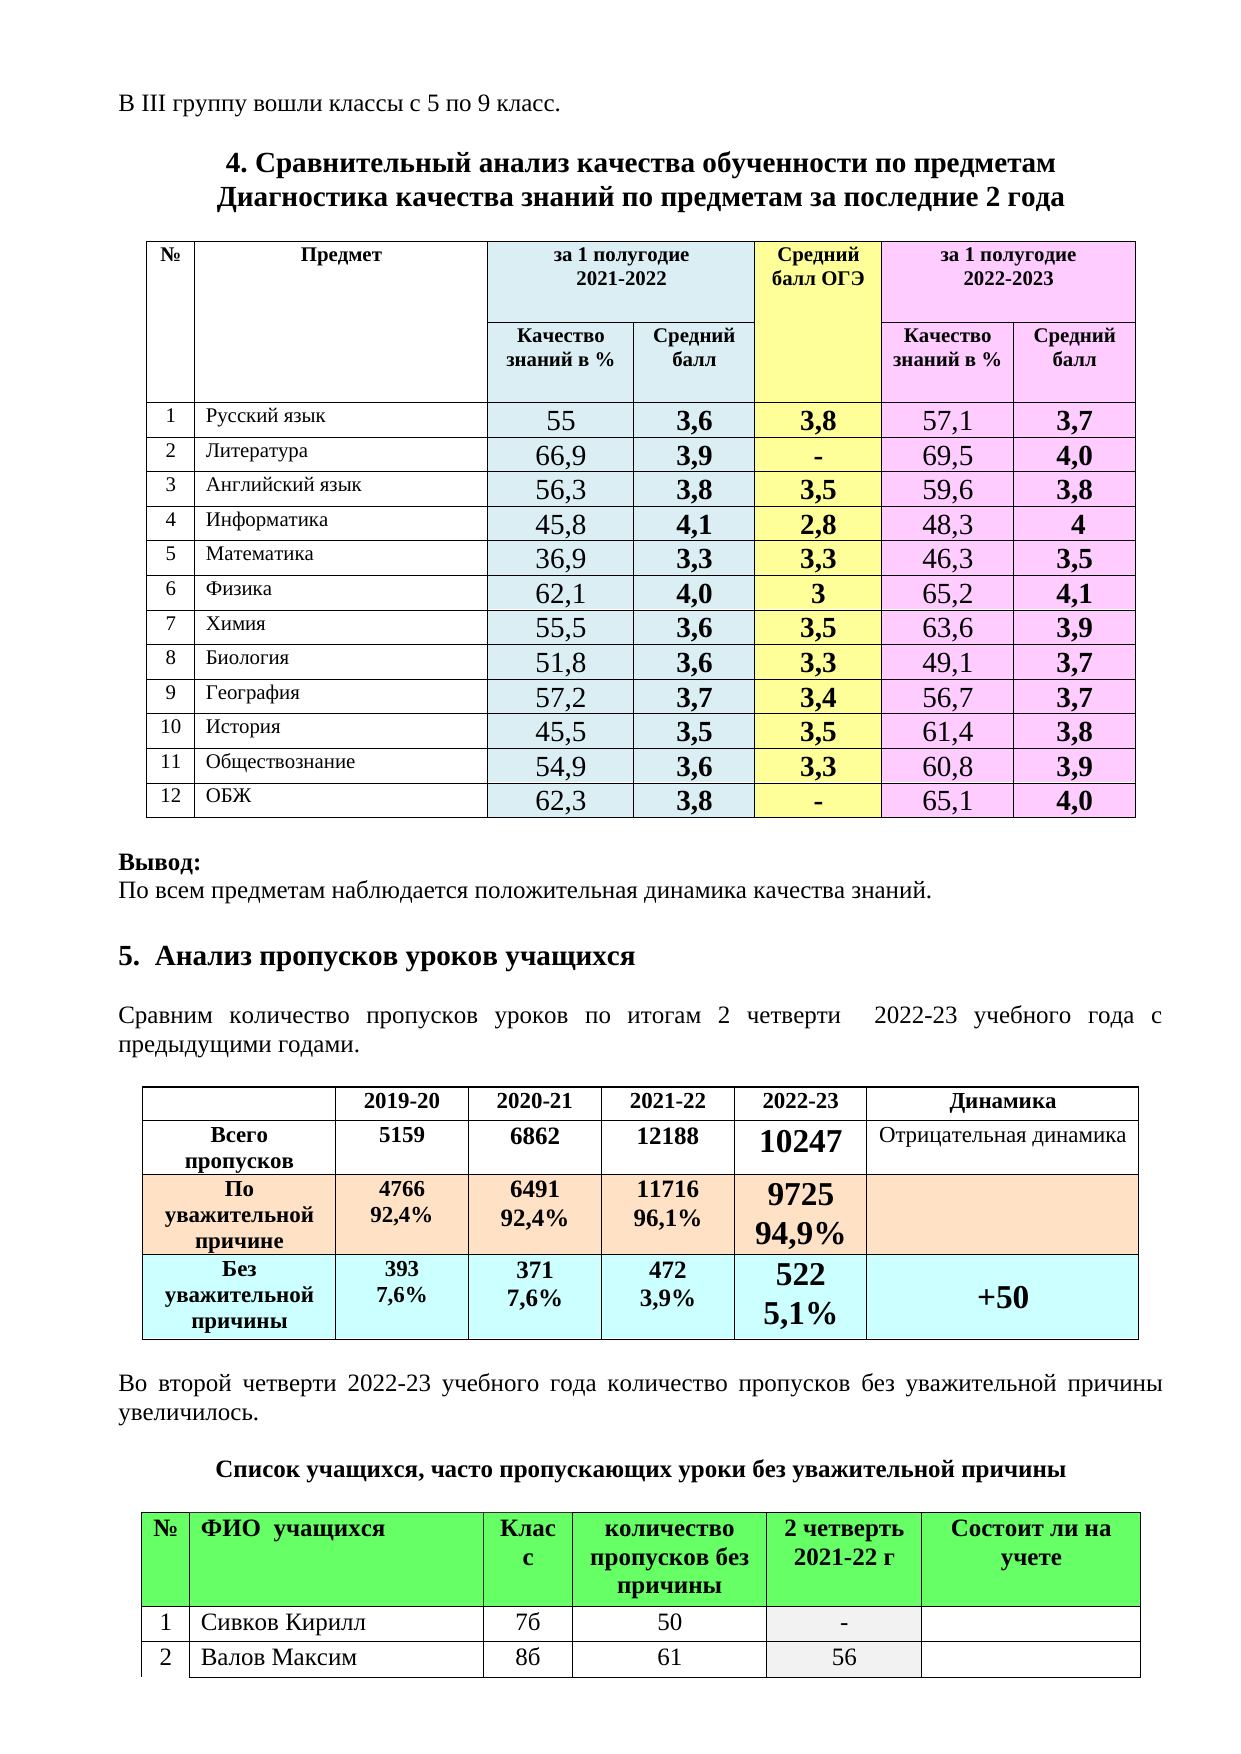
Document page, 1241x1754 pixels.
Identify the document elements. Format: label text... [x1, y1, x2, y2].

table_cell 57,2 [488, 680, 633, 713]
table_cell 4,0 [1014, 438, 1135, 471]
table_header Состоит ли на учете [922, 1513, 1140, 1606]
table_cell 4,1 [1014, 576, 1135, 609]
table_cell 62,1 [488, 576, 633, 609]
table_header Класс [484, 1513, 572, 1606]
table_cell Валов Максим [190, 1642, 483, 1677]
table_cell 10 [147, 714, 194, 748]
table_cell 8 [147, 645, 194, 679]
table_cell 3 [147, 472, 194, 506]
table_cell 2,8 [755, 507, 881, 540]
table_cell 9725 94,9% [735, 1175, 866, 1254]
table_cell 59,6 [882, 472, 1013, 506]
table_cell 3,4 [755, 680, 881, 713]
table_cell 4,0 [1014, 784, 1135, 817]
table_cell Без уважительной причины [143, 1255, 335, 1338]
table_cell 3,7 [1014, 680, 1135, 713]
text Список учащихся, часто пропускающих уроки без уважительной причины [118, 1454, 1164, 1483]
table_cell Средний балл [634, 323, 754, 402]
table_cell 371 7,6% [469, 1255, 601, 1338]
table_cell 3,3 [634, 541, 754, 575]
table_cell Средний балл [1014, 323, 1135, 402]
table_header 2019-20 [336, 1088, 468, 1120]
table_header № [147, 242, 194, 402]
table_cell Качество знаний в % [488, 323, 633, 402]
table_header ФИО учащихся [190, 1513, 483, 1606]
table_cell 65,2 [882, 576, 1013, 609]
table_cell 3,5 [1014, 541, 1135, 575]
table_cell 45,8 [488, 507, 633, 540]
text Во второй четверти 2022-23 учебного года количество пропусков без уважительной причины увеличилось. [118, 1368, 1164, 1426]
table_cell 2 [147, 438, 194, 471]
table_header Предмет [195, 242, 487, 402]
table_cell 12 [147, 784, 194, 817]
table_cell Английский язык [195, 472, 487, 506]
table_cell 3,6 [634, 749, 754, 782]
text Вывод: [118, 847, 1164, 876]
table_cell 56 [767, 1642, 921, 1677]
table_cell 3,5 [634, 714, 754, 748]
table_cell 49,1 [882, 645, 1013, 679]
table_header 2 четверть 2021-22 г [767, 1513, 921, 1606]
table_header 2022-23 [735, 1088, 866, 1120]
table_cell 7б [484, 1607, 572, 1641]
table_cell 3,8 [634, 472, 754, 506]
table_cell 4766 92,4% [336, 1175, 468, 1254]
table_cell 3,7 [1014, 403, 1135, 437]
table_cell Математика [195, 541, 487, 575]
table_cell 57,1 [882, 403, 1013, 437]
table_cell 3,5 [755, 714, 881, 748]
table_cell Качество знаний в % [882, 323, 1013, 402]
table_cell - [767, 1607, 921, 1641]
table_cell 65,1 [882, 784, 1013, 817]
table_header количество пропусков без причины [573, 1513, 766, 1606]
table_cell 54,9 [488, 749, 633, 782]
table_header Средний балл ОГЭ [755, 242, 881, 402]
table_cell История [195, 714, 487, 748]
text Сравним количество пропусков уроков по итогам 2 четверти 2022-23 учебного года с предыдущими годами. [118, 1000, 1164, 1058]
table_cell ОБЖ [195, 784, 487, 817]
table_cell Русский язык [195, 403, 487, 437]
table_cell 3,6 [634, 645, 754, 679]
table_cell Физика [195, 576, 487, 609]
table_header 2021-22 [602, 1088, 734, 1120]
table_cell 3,9 [1014, 611, 1135, 644]
table_cell 3,5 [755, 472, 881, 506]
table_cell 63,6 [882, 611, 1013, 644]
table_cell 55 [488, 403, 633, 437]
table_header 2020-21 [469, 1088, 601, 1120]
table_cell 3,9 [634, 438, 754, 471]
table_cell 10247 [735, 1121, 866, 1173]
table_cell 4,1 [634, 507, 754, 540]
table_cell [867, 1175, 1138, 1254]
text Диагностика качества знаний по предметам за последние 2 года [118, 179, 1164, 212]
table_cell 4 [1014, 507, 1135, 540]
table_cell 69,5 [882, 438, 1013, 471]
table_cell Всего пропусков [143, 1121, 335, 1173]
table_cell 3,7 [634, 680, 754, 713]
table_cell 50 [573, 1607, 766, 1641]
table_cell 61,4 [882, 714, 1013, 748]
table_cell 62,3 [488, 784, 633, 817]
table_cell 7 [147, 611, 194, 644]
table_header за 1 полугодие 2022-2023 [882, 242, 1135, 322]
table_cell 36,9 [488, 541, 633, 575]
table_cell 2 [142, 1642, 189, 1677]
table_cell 3,3 [755, 645, 881, 679]
text 5. Анализ пропусков уроков учащихся [118, 938, 1164, 971]
table_cell - [755, 784, 881, 817]
table_cell 3,8 [1014, 472, 1135, 506]
table_cell Сивков Кирилл [190, 1607, 483, 1641]
table_cell 5159 [336, 1121, 468, 1173]
table_cell 3,6 [634, 611, 754, 644]
table_cell 3,8 [634, 784, 754, 817]
table_cell [922, 1642, 1140, 1677]
table_cell [922, 1607, 1140, 1641]
table_cell 3 [755, 576, 881, 609]
table_cell 6 [147, 576, 194, 609]
table_cell 56,7 [882, 680, 1013, 713]
table_cell 3,6 [634, 403, 754, 437]
table_cell 11 [147, 749, 194, 782]
table_cell 8б [484, 1642, 572, 1677]
table_cell 60,8 [882, 749, 1013, 782]
table_cell Обществознание [195, 749, 487, 782]
table_header Динамика [867, 1088, 1138, 1120]
text В III группу вошли классы с 5 по 9 класс. [118, 88, 1164, 117]
table_cell Отрицательная динамика [867, 1121, 1138, 1173]
table_cell 46,3 [882, 541, 1013, 575]
table_cell 1 [142, 1607, 189, 1641]
text 4. Сравнительный анализ качества обученности по предметам [118, 145, 1164, 179]
table_cell Химия [195, 611, 487, 644]
table_cell 3,8 [1014, 714, 1135, 748]
table_cell 3,3 [755, 749, 881, 782]
text По всем предметам наблюдается положительная динамика качества знаний. [118, 876, 1164, 904]
table_cell 4,0 [634, 576, 754, 609]
table_cell 56,3 [488, 472, 633, 506]
table_cell Информатика [195, 507, 487, 540]
table_cell - [755, 438, 881, 471]
table_cell Литература [195, 438, 487, 471]
table_header за 1 полугодие 2021-2022 [488, 242, 754, 322]
table_cell 6862 [469, 1121, 601, 1173]
table_cell 1 [147, 403, 194, 437]
table_cell 9 [147, 680, 194, 713]
table_cell 3,8 [755, 403, 881, 437]
table_cell 48,3 [882, 507, 1013, 540]
table_cell 3,9 [1014, 749, 1135, 782]
table_cell 3,7 [1014, 645, 1135, 679]
table_header № [142, 1513, 189, 1606]
table_cell 3,3 [755, 541, 881, 575]
table_cell 5 [147, 541, 194, 575]
table_cell 3,5 [755, 611, 881, 644]
table_cell По уважительной причине [143, 1175, 335, 1254]
table_cell +50 [867, 1255, 1138, 1338]
table_cell 4 [147, 507, 194, 540]
table_cell 472 3,9% [602, 1255, 734, 1338]
table_cell Биология [195, 645, 487, 679]
table_cell 12188 [602, 1121, 734, 1173]
table_cell 393 7,6% [336, 1255, 468, 1338]
table_cell 61 [573, 1642, 766, 1677]
table_cell 11716 96,1% [602, 1175, 734, 1254]
table_cell 522 5,1% [735, 1255, 866, 1338]
table_cell 51,8 [488, 645, 633, 679]
table_header [143, 1088, 335, 1120]
table_cell 66,9 [488, 438, 633, 471]
table_cell 55,5 [488, 611, 633, 644]
table_cell География [195, 680, 487, 713]
table_cell 45,5 [488, 714, 633, 748]
table_cell 6491 92,4% [469, 1175, 601, 1254]
